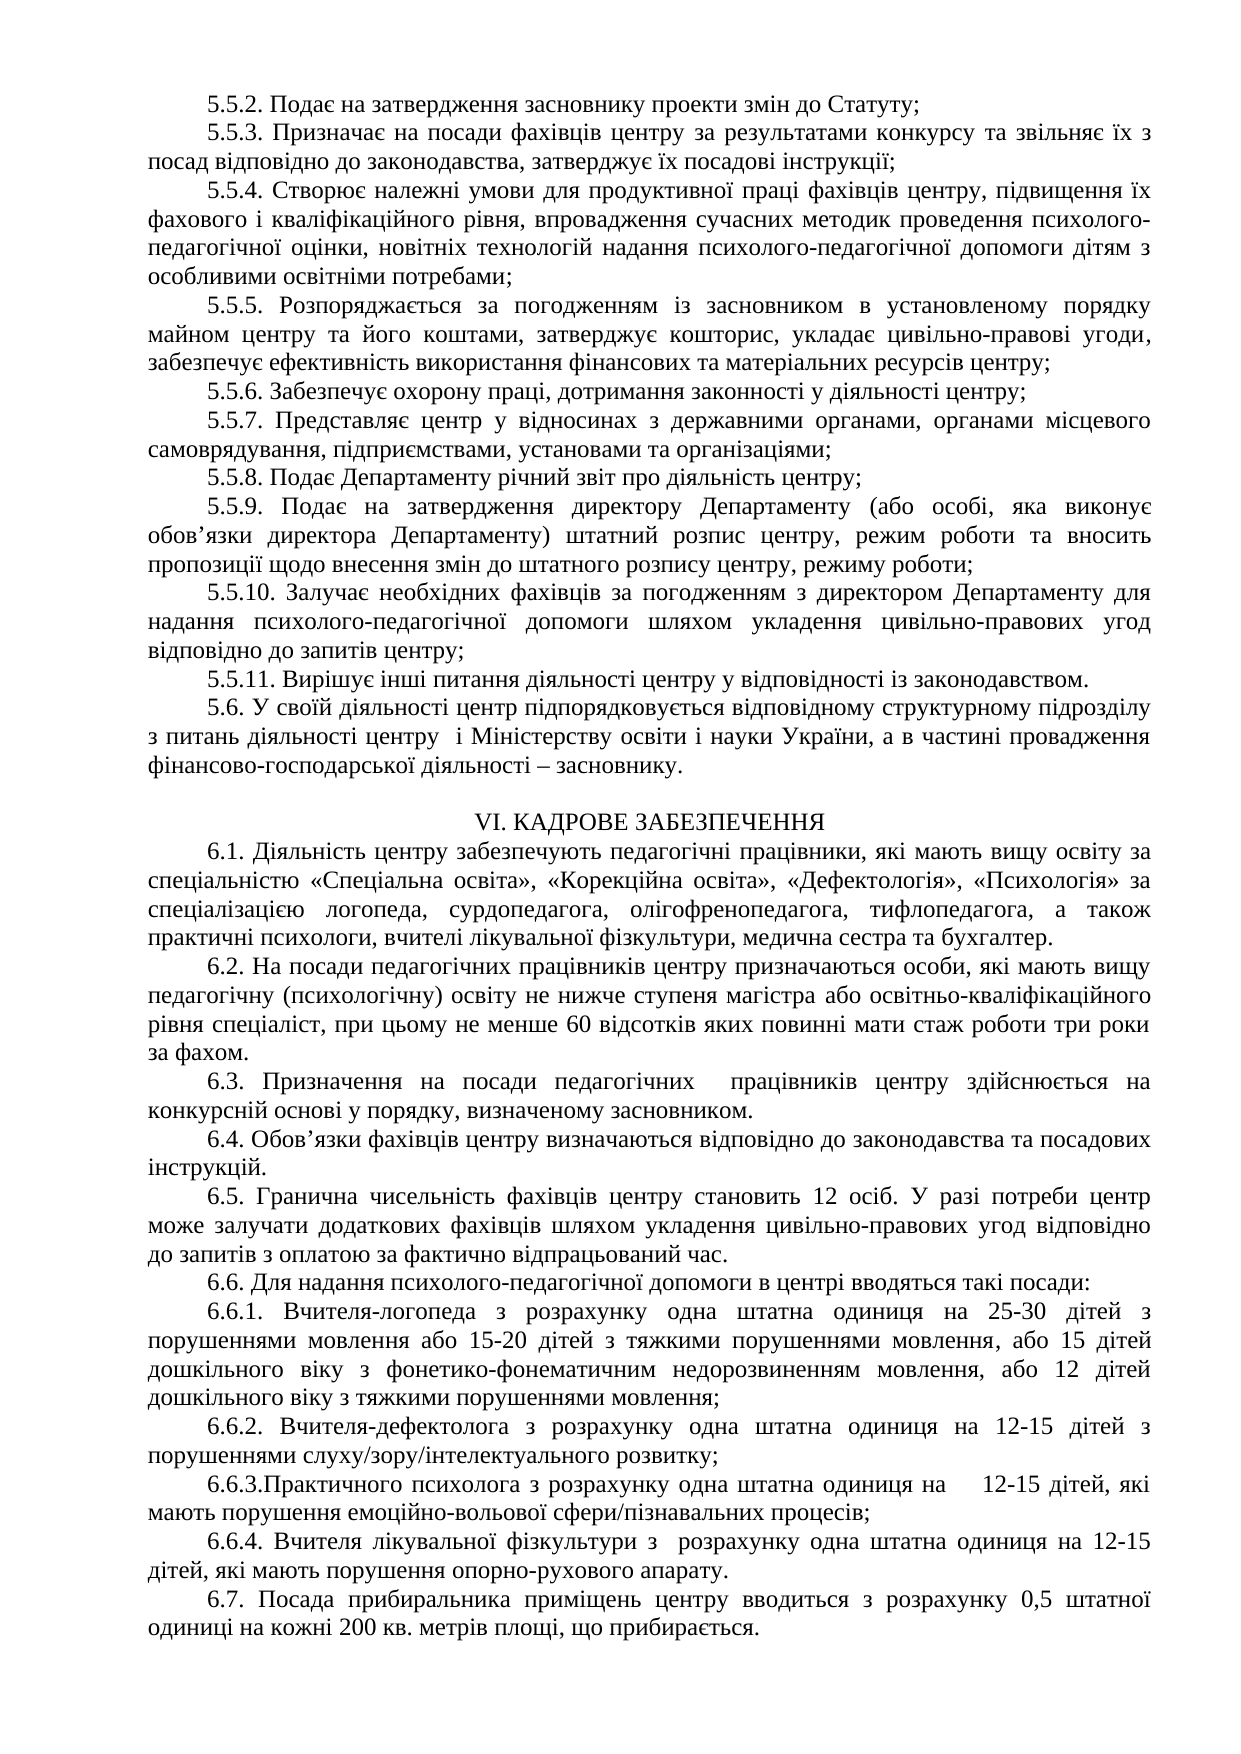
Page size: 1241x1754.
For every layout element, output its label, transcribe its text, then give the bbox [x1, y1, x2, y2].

text 6.2. На посади педагогічних працівників центру призначаються особи, які мають вищу педагогічну (психологічну) освіту не нижче ступеня магістра або освітньо-кваліфікаційного рівня спеціаліст, при цьому не менше 60 відсотків яких повинні мати стаж роботи три роки за фахом. [148, 951, 1152, 1066]
text 5.5.5. Розпоряджається за погодженням із засновником в установленому порядку майном центру та його коштами, затверджує кошторис, укладає цивільно-правові угоди, забезпечує ефективність використання фінансових та матеріальних ресурсів центру; [148, 290, 1152, 376]
text 5.5.4. Створює належні умови для продуктивної праці фахівців центру, підвищення їх фахового і кваліфікаційного рівня, впровадження сучасних методик проведення психолого-педагогічної оцінки, новітніх технологій надання психолого-педагогічної допомоги дітям з особливими освітніми потребами; [148, 175, 1152, 290]
text 5.5.6. Забезпечує охорону праці, дотримання законності у діяльності центру; [148, 376, 1152, 405]
text 6.6.1. Вчителя-логопеда з розрахунку одна штатна одиниця на 25-30 дітей з порушеннями мовлення або 15-20 дітей з тяжкими порушеннями мовлення, або 15 дітей дошкільного віку з фонетико-фонематичним недорозвиненням мовлення, або 12 дітей дошкільного віку з тяжкими порушеннями мовлення; [148, 1296, 1152, 1411]
text 6.4. Обов’язки фахівців центру визначаються відповідно до законодавства та посадових інструкцій. [148, 1124, 1152, 1181]
text 5.5.11. Вирішує інші питання діяльності центру у відповідності із законодавством. [148, 664, 1152, 692]
text 6.5. Гранична чисельність фахівців центру становить 12 осіб. У разі потреби центр може залучати додаткових фахівців шляхом укладення цивільно-правових угод відповідно до запитів з оплатою за фактично відпрацьований час. [148, 1181, 1152, 1267]
text 5.5.10. Залучає необхідних фахівців за погодженням з директором Департаменту для надання психолого-педагогічної допомоги шляхом укладення цивільно-правових угод відповідно до запитів центру; [148, 577, 1152, 664]
text VI. КАДРОВЕ ЗАБЕЗПЕЧЕННЯ [148, 807, 1152, 836]
text 6.6.2. Вчителя-дефектолога з розрахунку одна штатна одиниця на 12-15 дітей з порушеннями слуху/зору/інтелектуального розвитку; [148, 1411, 1152, 1469]
text 5.5.3. Призначає на посади фахівців центру за результатами конкурсу та звільняє їх з посад відповідно до законодавства, затверджує їх посадові інструкції; [148, 117, 1152, 175]
text 5.5.2. Подає на затвердження засновнику проекти змін до Статуту; [148, 89, 1152, 117]
text 5.5.8. Подає Департаменту річний звіт про діяльність центру; [148, 462, 1152, 491]
text 6.6.3.Практичного психолога з розрахунку одна штатна одиниця на 12-15 дітей, які мають порушення емоційно-вольової сфери/пізнавальних процесів; [148, 1469, 1152, 1526]
text 5.6. У своїй діяльності центр підпорядковується відповідному структурному підрозділу з питань діяльності центру і Міністерству освіти і науки України, а в частині провадження фінансово-господарської діяльності – засновнику. [148, 692, 1152, 779]
text 6.1. Діяльність центру забезпечують педагогічні працівники, які мають вищу освіту за спеціальністю «Спеціальна освіта», «Корекційна освіта», «Дефектологія», «Психологія» за спеціалізацією логопеда, сурдопедагога, олігофренопедагога, тифлопедагога, а також практичні психологи, вчителі лікувальної фізкультури, медична сестра та бухгалтер. [148, 836, 1152, 951]
text 5.5.9. Подає на затвердження директору Департаменту (або особі, яка виконує обов’язки директора Департаменту) штатний розпис центру, режим роботи та вносить пропозиції щодо внесення змін до штатного розпису центру, режиму роботи; [148, 491, 1152, 577]
text 5.5.7. Представляє центр у відносинах з державними органами, органами місцевого самоврядування, підприємствами, установами та організаціями; [148, 405, 1152, 462]
text 6.6. Для надання психолого-педагогічної допомоги в центрі вводяться такі посади: [148, 1267, 1152, 1296]
text 6.7. Посада прибиральника приміщень центру вводиться з розрахунку 0,5 штатної одиниці на кожні 200 кв. метрів площі, що прибирається. [148, 1584, 1152, 1641]
text 6.3. Призначення на посади педагогічних працівників центру здійснюється на конкурсній основі у порядку, визначеному засновником. [148, 1066, 1152, 1124]
text 6.6.4. Вчителя лікувальної фізкультури з розрахунку одна штатна одиниця на 12-15 дітей, які мають порушення опорно-рухового апарату. [148, 1526, 1152, 1584]
